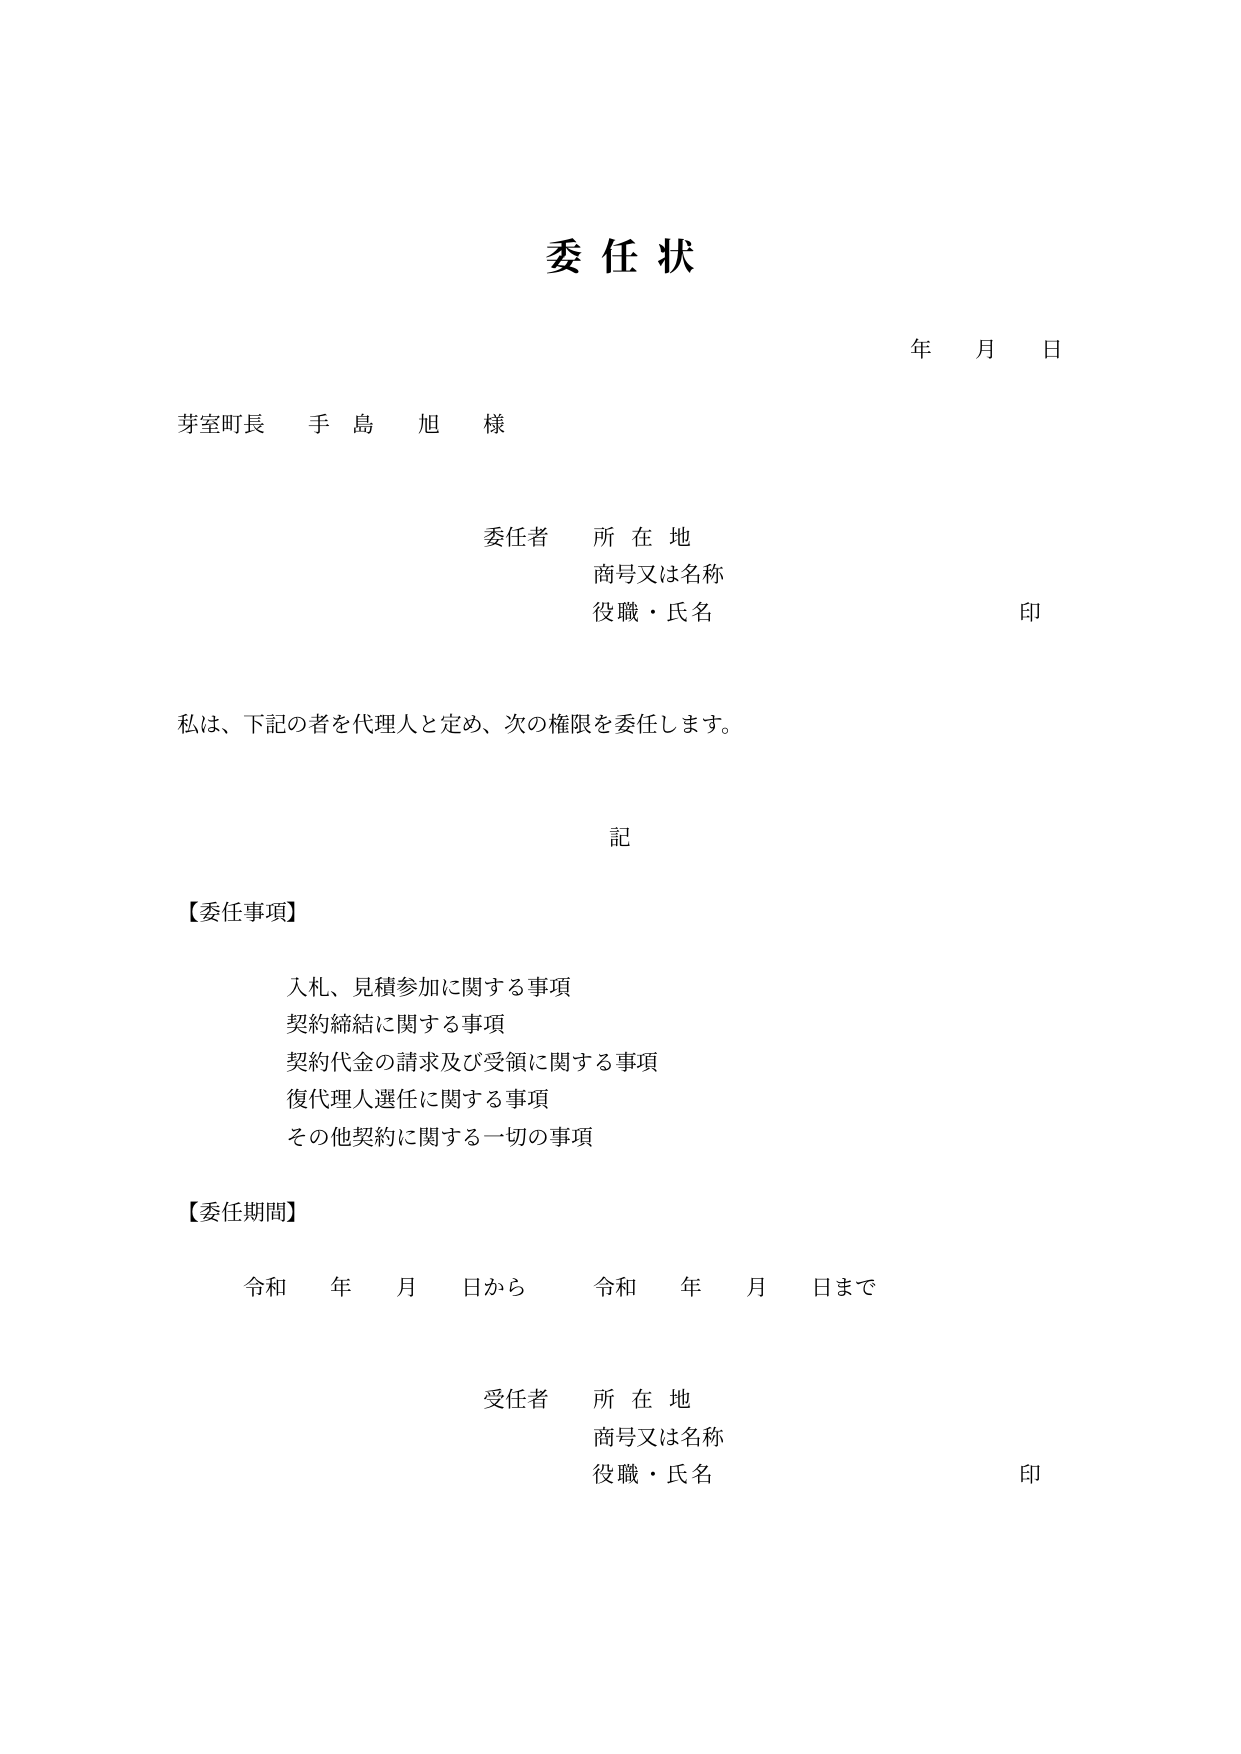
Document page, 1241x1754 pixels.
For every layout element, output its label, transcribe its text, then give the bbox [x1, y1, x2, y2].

text 商号又は名称 [483, 554, 1063, 592]
text 【委任期間】 [177, 1192, 1063, 1229]
text 委任状 [177, 217, 1063, 292]
text 契約締結に関する事項 [287, 1004, 1063, 1042]
text 令和 年 月 日から 令和 年 月 日まで [243, 1267, 1063, 1304]
text 芽室町長 手 島 旭 様 [177, 404, 1063, 442]
text 私は、下記の者を代理人と定め、次の権限を委任します。 [177, 704, 1063, 742]
subtitle 記 [177, 817, 1063, 854]
text 役職・氏名 印 [483, 592, 1063, 629]
text 役職・氏名 印 [483, 1454, 1063, 1492]
text 【委任事項】 [177, 892, 1063, 929]
text 年 月 日 [177, 329, 1063, 367]
text その他契約に関する一切の事項 [287, 1117, 1063, 1154]
text 復代理人選任に関する事項 [287, 1079, 1063, 1117]
text 委任者 所在地 [483, 517, 1063, 554]
text 入札、見積参加に関する事項 [287, 967, 1063, 1004]
text 受任者 所在地 [483, 1379, 1063, 1417]
text 商号又は名称 [483, 1417, 1063, 1454]
text 契約代金の請求及び受領に関する事項 [287, 1042, 1063, 1079]
